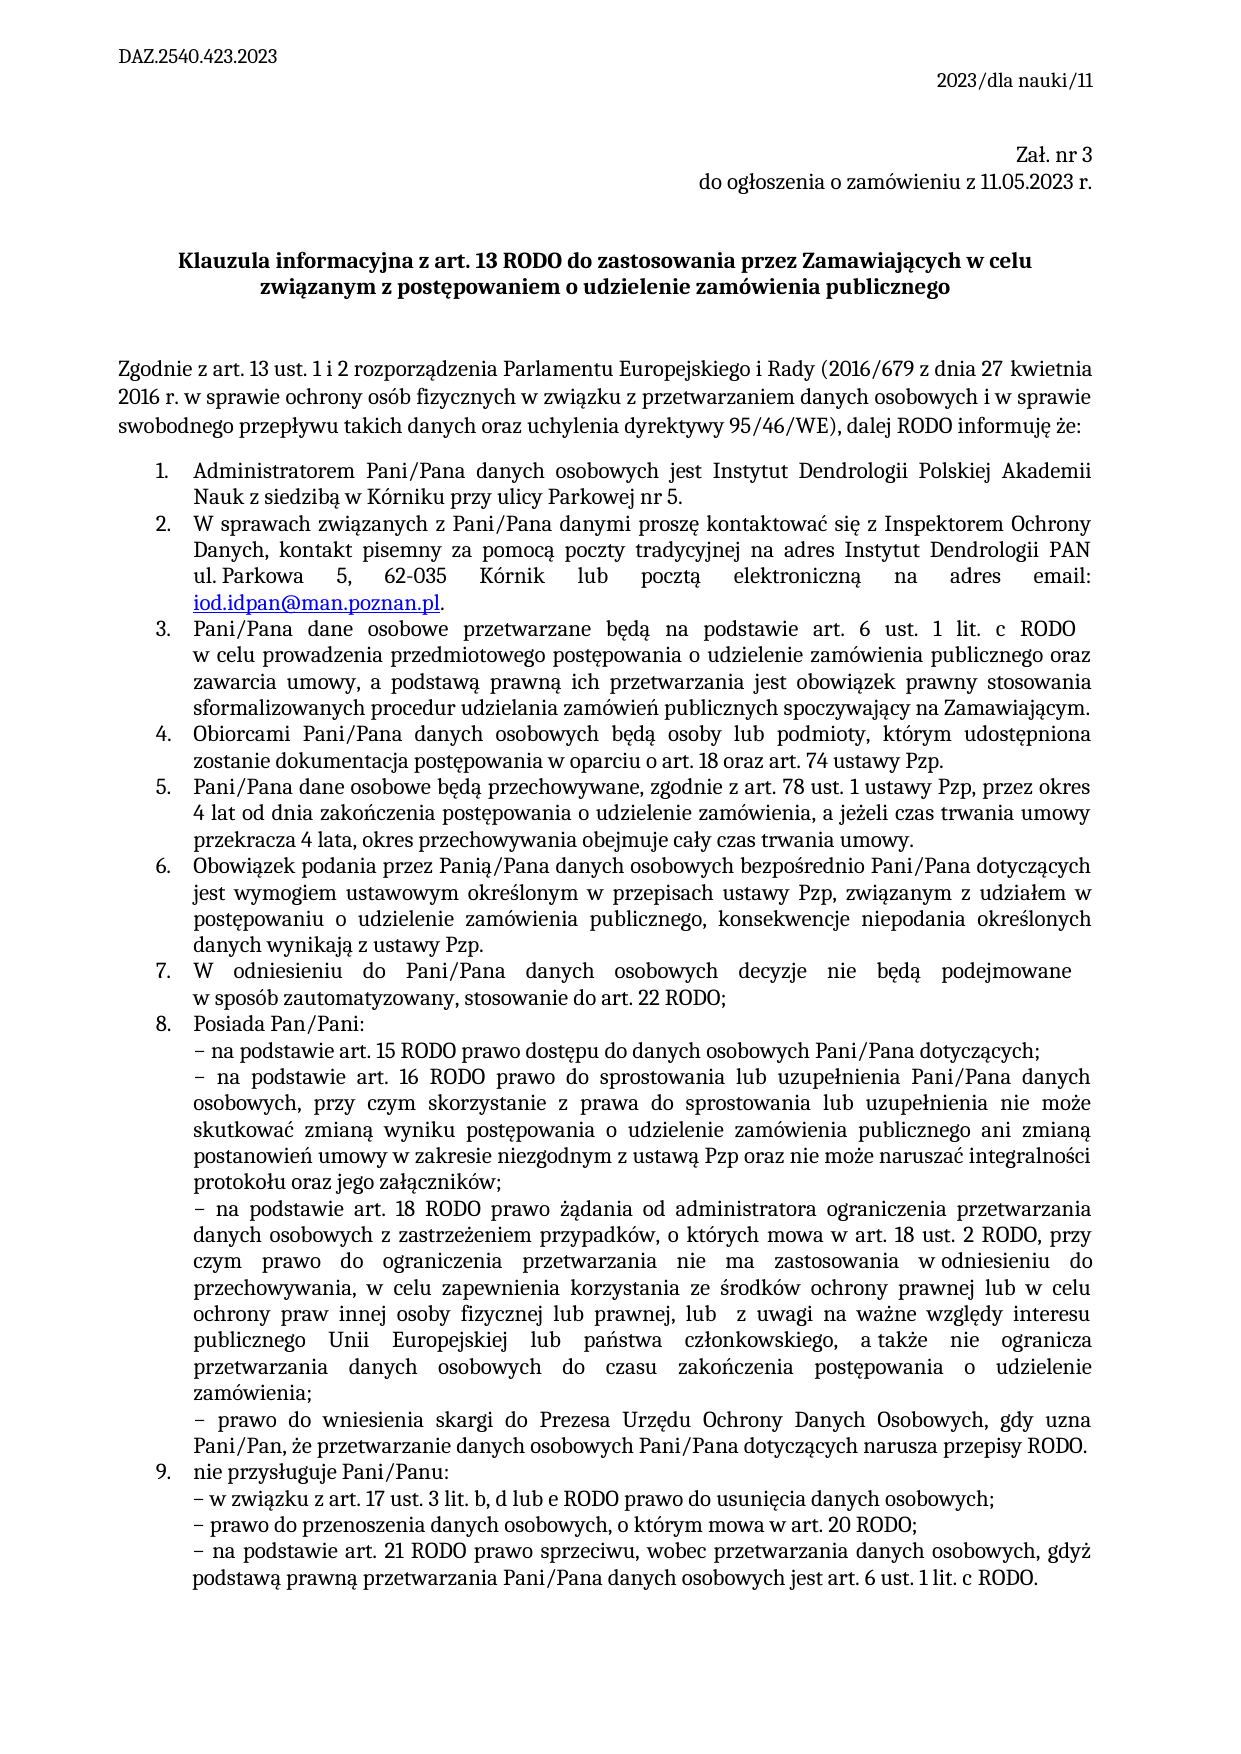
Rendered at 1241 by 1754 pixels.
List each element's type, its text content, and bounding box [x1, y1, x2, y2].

text do ogłoszenia o zamówieniu z 11.05.2023 r. [118, 169, 1093, 195]
text − na podstawie art. 21 RODO prawo sprzeciwu, wobec przetwarzania danych osobowych, gdyż podstawą prawną przetwarzania Pani/Pana danych osobowych jest art. 6 ust. 1 lit. c RODO. [192, 1538, 1093, 1591]
text − prawo do przenoszenia danych osobowych, o którym mowa w art. 20 RODO; [103, 1512, 1093, 1538]
list Administratorem Pani/Pana danych osobowych jest Instytut Dendrologii Polskiej Akademii Nauk z siedzibą w Kórniku przy ulicy Parkowej nr 5. [156, 458, 1093, 510]
list Obowiązek podania przez Panią/Pana danych osobowych bezpośrednio Pani/Pana dotyczących jest wymogiem ustawowym określonym w przepisach ustawy Pzp, związanym z udziałem w postępowaniu o udzielenie zamówienia publicznego, konsekwencje niepodania określonych danych wynikają z ustawy Pzp. [156, 853, 1093, 958]
list nie przysługuje Pani/Panu: [156, 1459, 1093, 1485]
list − na podstawie art. 18 RODO prawo żądania od administratora ograniczenia przetwarzania danych osobowych z zastrzeżeniem przypadków, o których mowa w art. 18 ust. 2 RODO, przy czym prawo do ograniczenia przetwarzania nie ma zastosowania w odniesieniu do przechowywania, w celu zapewnienia korzystania ze środków ochrony prawnej lub w celu ochrony praw innej osoby fizycznej lub prawnej, lub z uwagi na ważne względy interesu publicznego Unii Europejskiej lub państwa członkowskiego, a także nie ogranicza przetwarzania danych osobowych do czasu zakończenia postępowania o udzielenie zamówienia; [193, 1196, 1093, 1406]
text Klauzula informacyjna z art. 13 RODO do zastosowania przez Zamawiających w celu związanym z postępowaniem o udzielenie zamówienia publicznego [118, 248, 1093, 300]
list W odniesieniu do Pani/Pana danych osobowych decyzje nie będą podejmowane w sposób zautomatyzowany, stosowanie do art. 22 RODO; [156, 958, 1093, 1011]
list Posiada Pan/Pani: [156, 1011, 1093, 1037]
text − w związku z art. 17 ust. 3 lit. b, d lub e RODO prawo do usunięcia danych osobowych; [103, 1485, 1093, 1512]
list Pani/Pana dane osobowe przetwarzane będą na podstawie art. 6 ust. 1 lit. c RODO w celu prowadzenia przedmiotowego postępowania o udzielenie zamówienia publicznego oraz zawarcia umowy, a podstawą prawną ich przetwarzania jest obowiązek prawny stosowania sformalizowanych procedur udzielania zamówień publicznych spoczywający na Zamawiającym. [156, 616, 1093, 721]
list W sprawach związanych z Pani/Pana danymi proszę kontaktować się z Inspektorem Ochrony Danych, kontakt pisemny za pomocą poczty tradycyjnej na adres Instytut Dendrologii PAN ul. Parkowa 5, 62-035 Kórnik lub pocztą elektroniczną na adres email: iod.idpan@man.poznan.pl. [156, 510, 1093, 616]
list − prawo do wniesienia skargi do Prezesa Urzędu Ochrony Danych Osobowych, gdy uzna Pani/Pan, że przetwarzanie danych osobowych Pani/Pana dotyczących narusza przepisy RODO. [193, 1406, 1093, 1459]
text Zgodnie z art. 13 ust. 1 i 2 rozporządzenia Parlamentu Europejskiego i Rady (2016/679 z dnia 27 kwietnia 2016 r. w sprawie ochrony osób fizycznych w związku z przetwarzaniem danych osobowych i w sprawie swobodnego przepływu takich danych oraz uchylenia dyrektywy 95/46/WE), dalej RODO informuję że: [118, 356, 1093, 439]
text Zał. nr 3 [929, 142, 1093, 169]
list − na podstawie art. 15 RODO prawo dostępu do danych osobowych Pani/Pana dotyczących; [193, 1037, 1093, 1064]
list − na podstawie art. 16 RODO prawo do sprostowania lub uzupełnienia Pani/Pana danych osobowych, przy czym skorzystanie z prawa do sprostowania lub uzupełnienia nie może skutkować zmianą wyniku postępowania o udzielenie zamówienia publicznego ani zmianą postanowień umowy w zakresie niezgodnym z ustawą Pzp oraz nie może naruszać integralności protokołu oraz jego załączników; [193, 1064, 1093, 1196]
list Obiorcami Pani/Pana danych osobowych będą osoby lub podmioty, którym udostępniona zostanie dokumentacja postępowania w oparciu o art. 18 oraz art. 74 ustawy Pzp. [156, 721, 1093, 774]
list Pani/Pana dane osobowe będą przechowywane, zgodnie z art. 78 ust. 1 ustawy Pzp, przez okres 4 lat od dnia zakończenia postępowania o udzielenie zamówienia, a jeżeli czas trwania umowy przekracza 4 lata, okres przechowywania obejmuje cały czas trwania umowy. [156, 774, 1093, 853]
